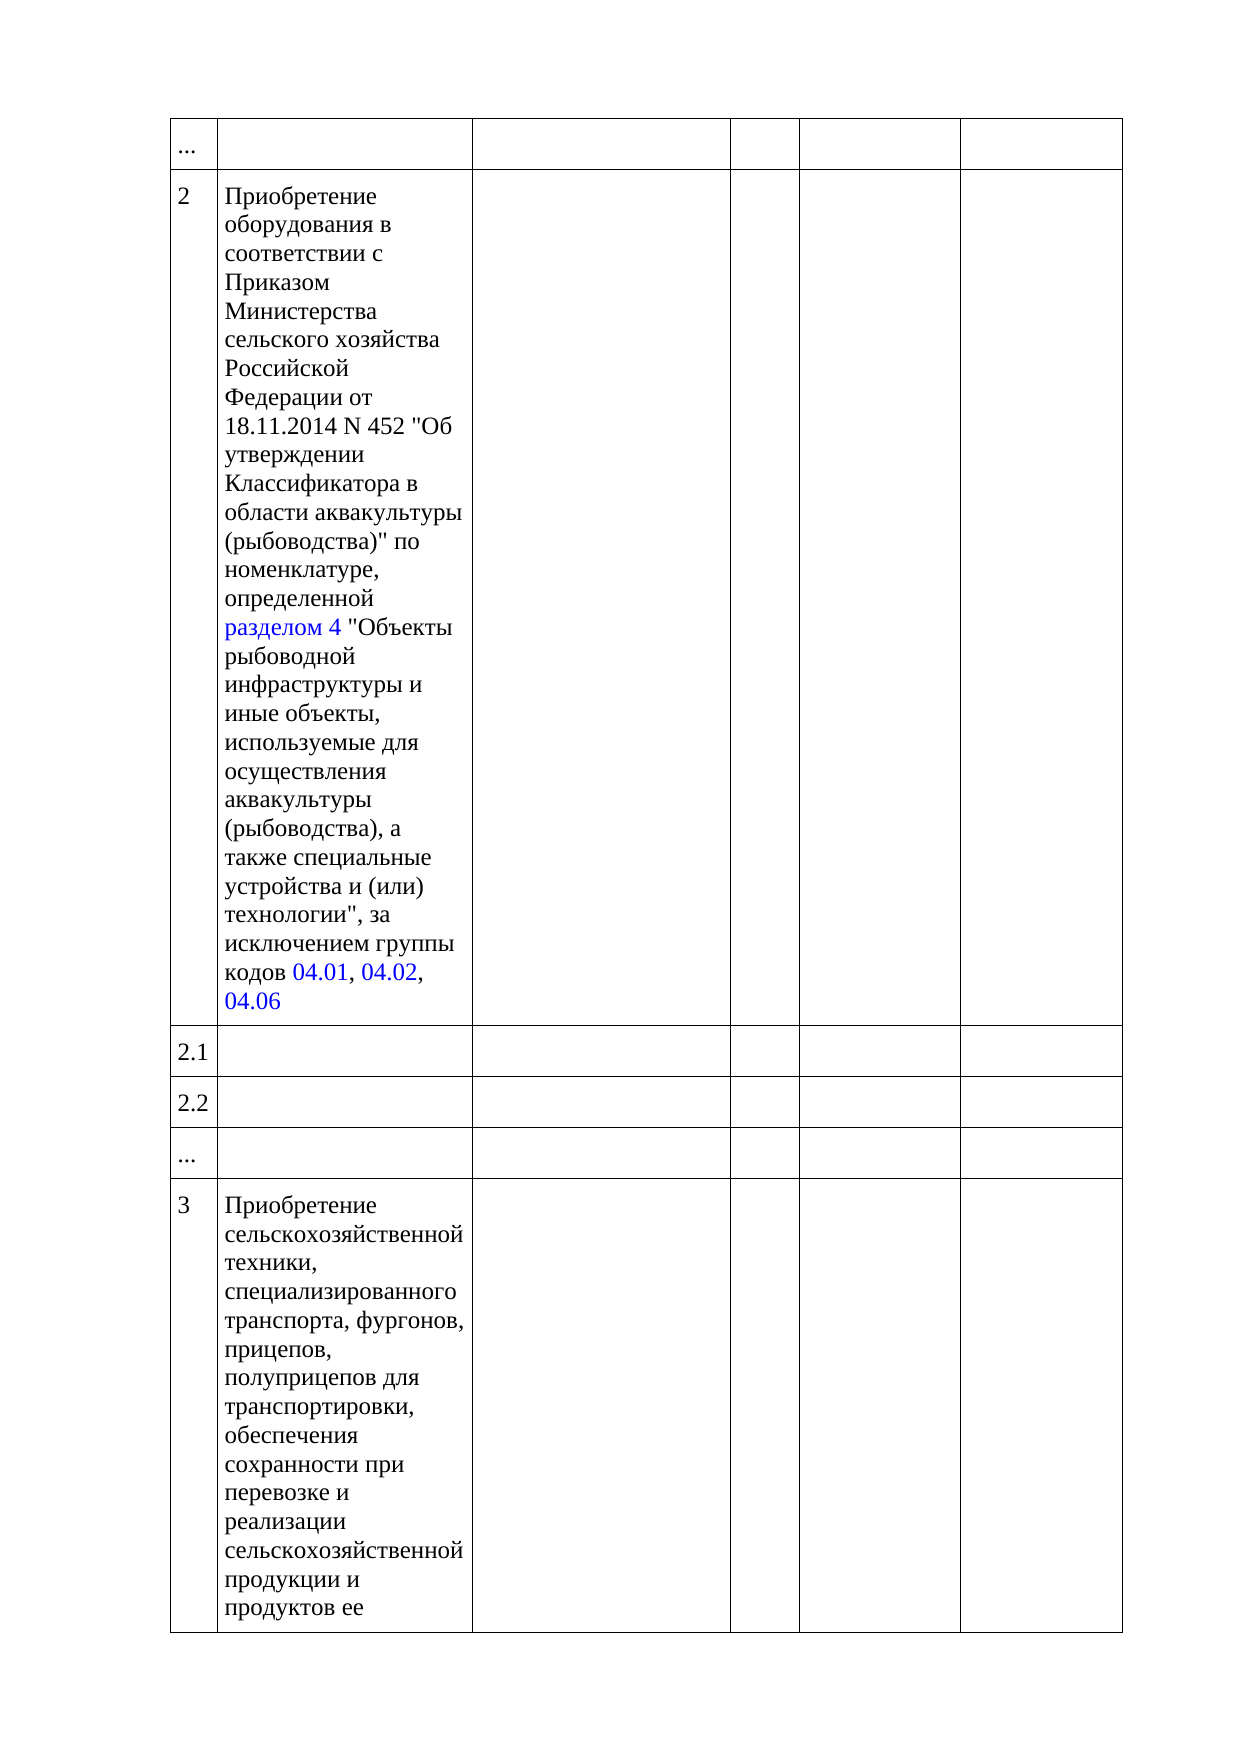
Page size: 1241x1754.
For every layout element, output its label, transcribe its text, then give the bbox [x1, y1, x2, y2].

table_cell 2 [171, 170, 217, 1025]
table_cell [800, 1128, 960, 1178]
table_cell [473, 170, 730, 1025]
table_cell [473, 1128, 730, 1178]
table_cell [800, 119, 960, 169]
table_cell [961, 170, 1122, 1025]
table_cell [218, 1077, 472, 1127]
table_cell [731, 1077, 799, 1127]
table_cell [473, 1026, 730, 1076]
table_cell Приобретение оборудования в соответствии с Приказом Министерства сельского хозяйства Российской Федерации от 18.11.2014 N 452 "Об утверждении Классификатора в области аквакультуры (рыбоводства)" по номенклатуре, определенной разделом 4 "Объекты рыбоводной инфраструктуры и иные объекты, используемые для осуществления аквакультуры (рыбоводства), а также специальные устройства и (или) технологии", за исключением группы кодов 04.01, 04.02, 04.06 [218, 170, 472, 1025]
table_cell [731, 1128, 799, 1178]
table_cell [473, 1179, 730, 1632]
table_cell [473, 1077, 730, 1127]
table_cell 2.1 [171, 1026, 217, 1076]
table_cell [961, 1128, 1122, 1178]
table_cell ... [171, 119, 217, 169]
table_cell [961, 1077, 1122, 1127]
table_cell [800, 170, 960, 1025]
table_cell [473, 119, 730, 169]
table_cell [800, 1179, 960, 1632]
table_cell [218, 119, 472, 169]
table_cell [731, 1179, 799, 1632]
table_cell ... [171, 1128, 217, 1178]
table_cell 2.2 [171, 1077, 217, 1127]
table_cell [800, 1026, 960, 1076]
table_cell [961, 119, 1122, 169]
table_cell [800, 1077, 960, 1127]
table_cell [218, 1026, 472, 1076]
table_cell 3 [171, 1179, 217, 1632]
table_cell [961, 1179, 1122, 1632]
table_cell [218, 1179, 472, 1632]
table_cell [218, 1128, 472, 1178]
table_cell [731, 170, 799, 1025]
table_cell [731, 119, 799, 169]
table_cell [961, 1026, 1122, 1076]
table_cell [731, 1026, 799, 1076]
